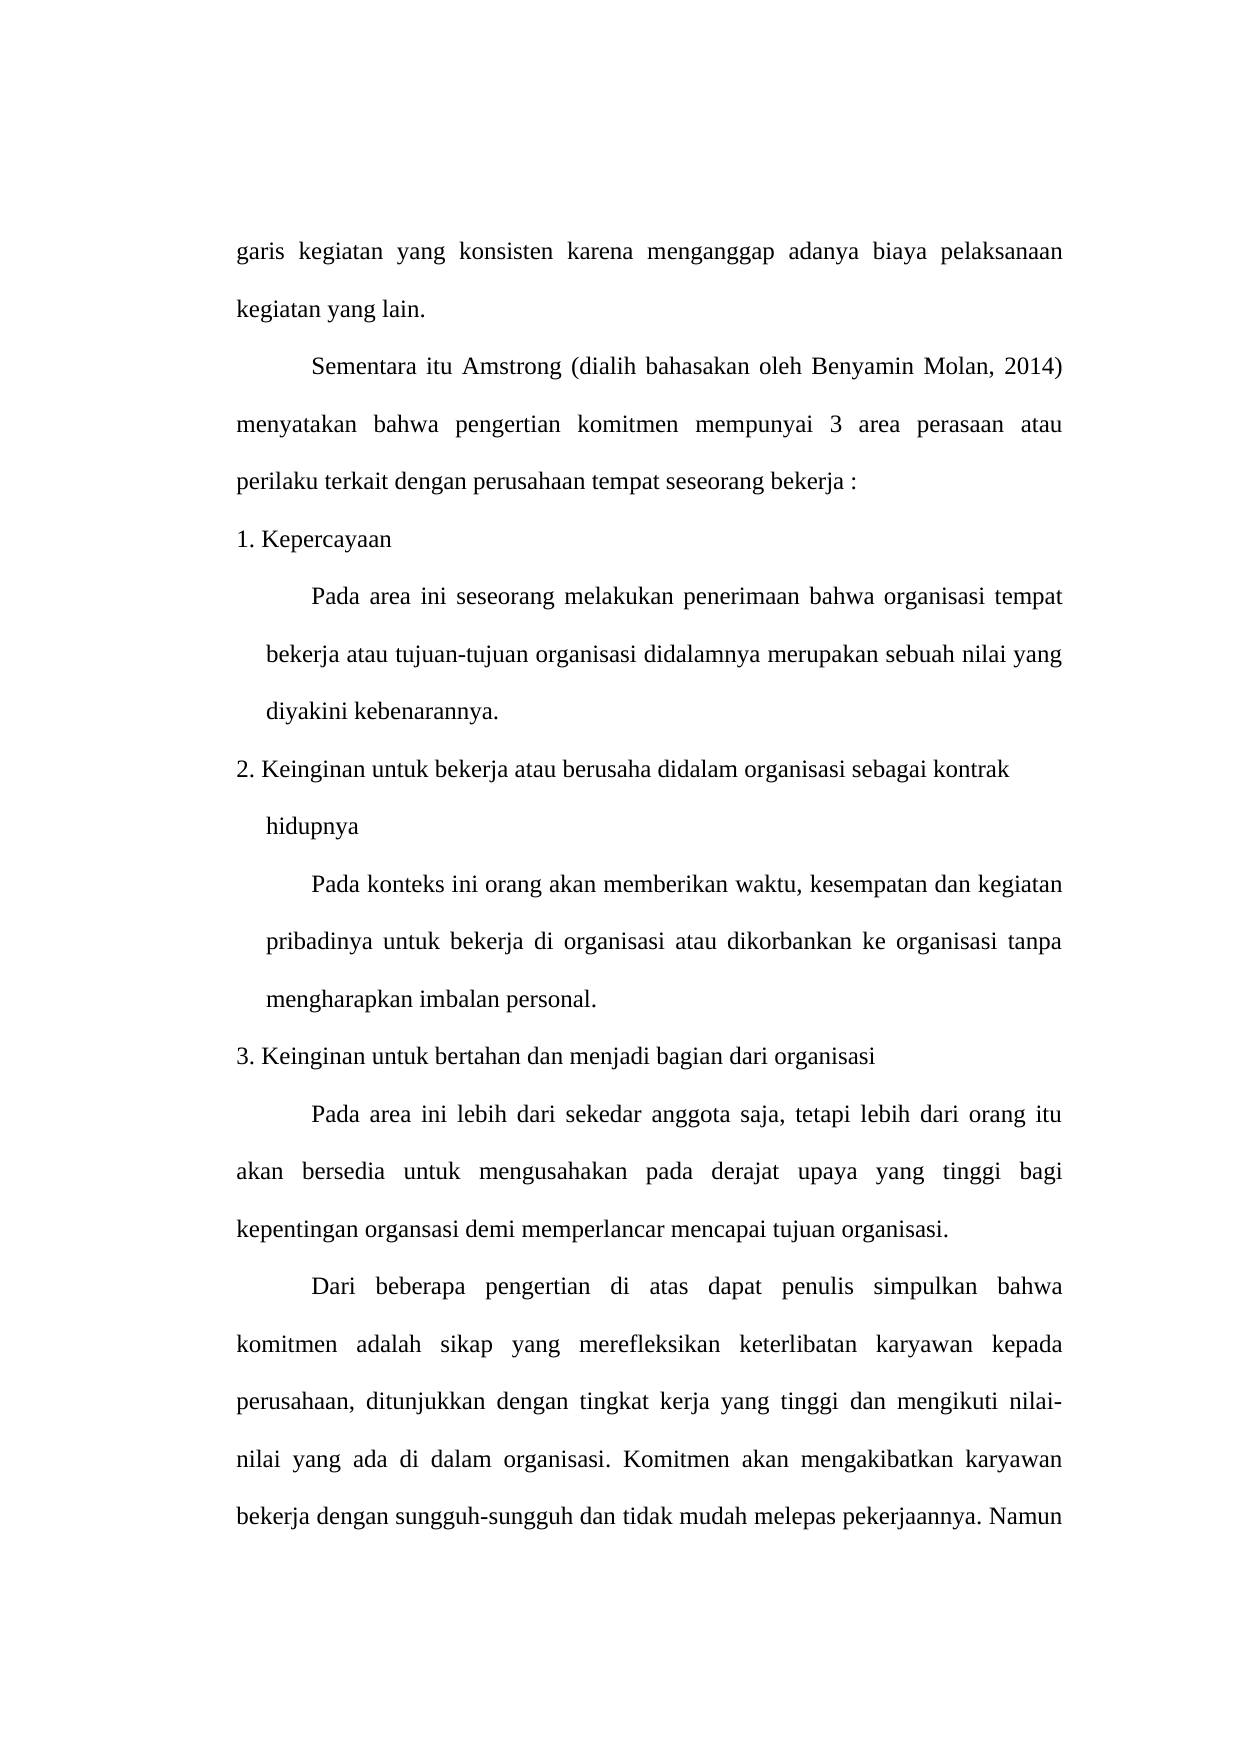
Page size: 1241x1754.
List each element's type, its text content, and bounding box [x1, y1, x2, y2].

text 3. Keinginan untuk bertahan dan menjadi bagian dari organisasi [236, 1041, 1063, 1070]
text 1. Kepercayaan [236, 524, 1063, 552]
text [236, 1271, 1063, 1530]
text Pada konteks ini orang akan memberikan waktu, kesempatan dan kegiatan pribadinya untuk bekerja di organisasi atau dikorbankan ke organisasi tanpa mengharapkan imbalan personal. [266, 869, 1063, 1012]
text Pada area ini lebih dari sekedar anggota saja, tetapi lebih dari orang itu akan bersedia untuk mengusahakan pada derajat upaya yang tinggi bagi kepentingan organsasi demi memperlancar mencapai tujuan organisasi. [236, 1099, 1063, 1242]
text Pada area ini seseorang melakukan penerimaan bahwa organisasi tempat bekerja atau tujuan-tujuan organisasi didalamnya merupakan sebuah nilai yang diyakini kebenarannya. [266, 581, 1063, 725]
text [236, 236, 1063, 322]
text hidupnya [266, 811, 1063, 840]
text Sementara itu Amstrong (dialih bahasakan oleh Benyamin Molan, 2014) menyatakan bahwa pengertian komitmen mempunyai 3 area perasaan atau perilaku terkait dengan perusahaan tempat seseorang bekerja : [236, 351, 1063, 495]
text 2. Keinginan untuk bekerja atau berusaha didalam organisasi sebagai kontrak [236, 754, 1063, 782]
